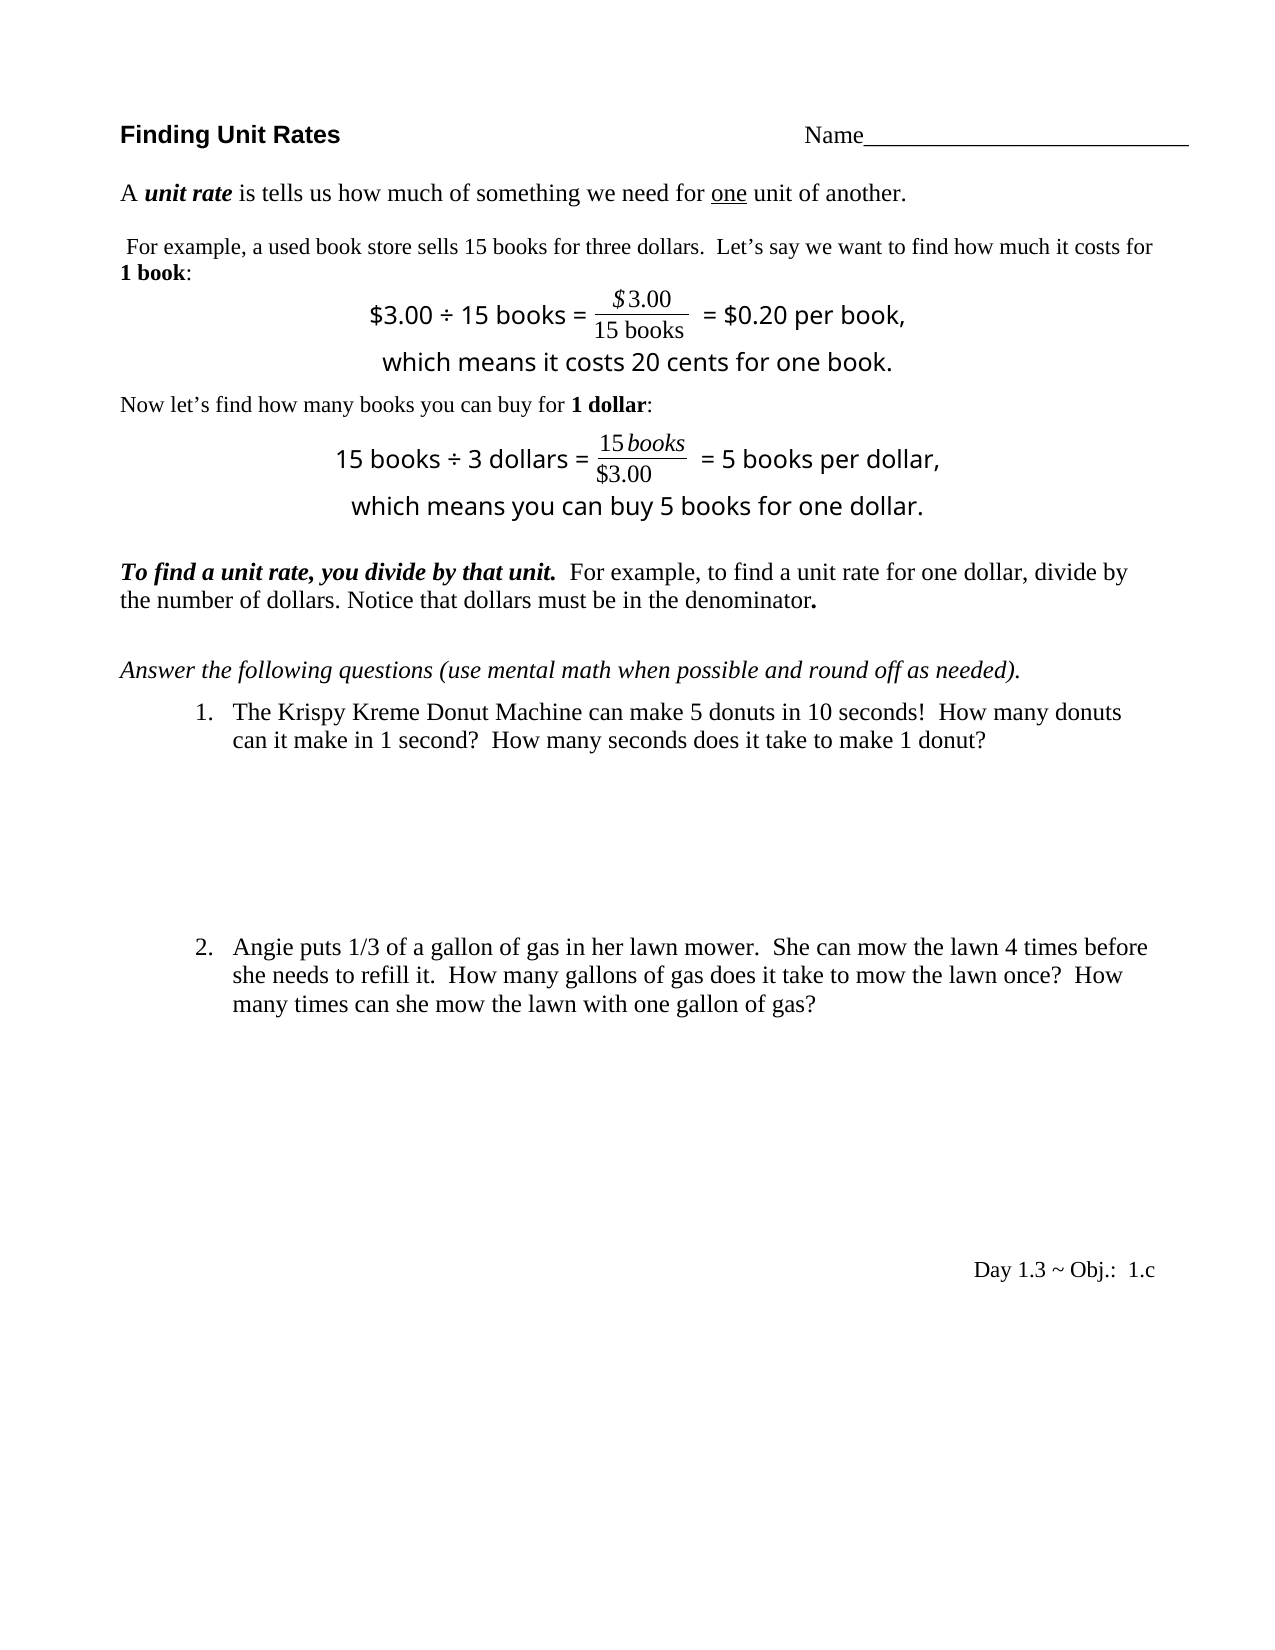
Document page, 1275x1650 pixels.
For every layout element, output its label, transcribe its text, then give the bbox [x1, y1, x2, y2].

text For example, a used book store sells 15 books for three dollars. Let’s say we want to find how much it costs for 1 book: [120, 233, 1155, 285]
text A unit rate is tells us how much of something we need for one unit of another. [120, 178, 1155, 206]
list Angie puts 1/3 of a gallon of gas in her lawn mower. She can mow the lawn 4 times before she needs to refill it. How many gallons of gas does it take to mow the lawn once? How many times can she mow the lawn with one gallon of gas? [195, 932, 1155, 1018]
text Now let’s find how many books you can buy for 1 dollar: [120, 391, 1155, 417]
text Day 1.3 ~ Obj.: 1.c [120, 1257, 1155, 1283]
text 15 books ÷ 3 dollars = = 5 books per dollar, [120, 430, 1155, 489]
text which means you can buy 5 books for one dollar. [120, 489, 1155, 523]
text To find a unit rate, you divide by that unit. For example, to find a unit rate for one dollar, divide by the number of dollars. Notice that dollars must be in the denominator. [120, 557, 1155, 614]
list The Krispy Kreme Donut Machine can make 5 donuts in 10 seconds! How many donuts can it make in 1 second? How many seconds does it take to make 1 donut? [195, 697, 1155, 754]
text $3.00 ÷ 15 books = = $0.20 per book, [120, 285, 1155, 344]
text Finding Unit Rates Name__________________________ [120, 120, 1155, 149]
text Answer the following questions (use mental math when possible and round off as needed). [120, 656, 1155, 684]
text which means it costs 20 cents for one book. [120, 344, 1155, 378]
